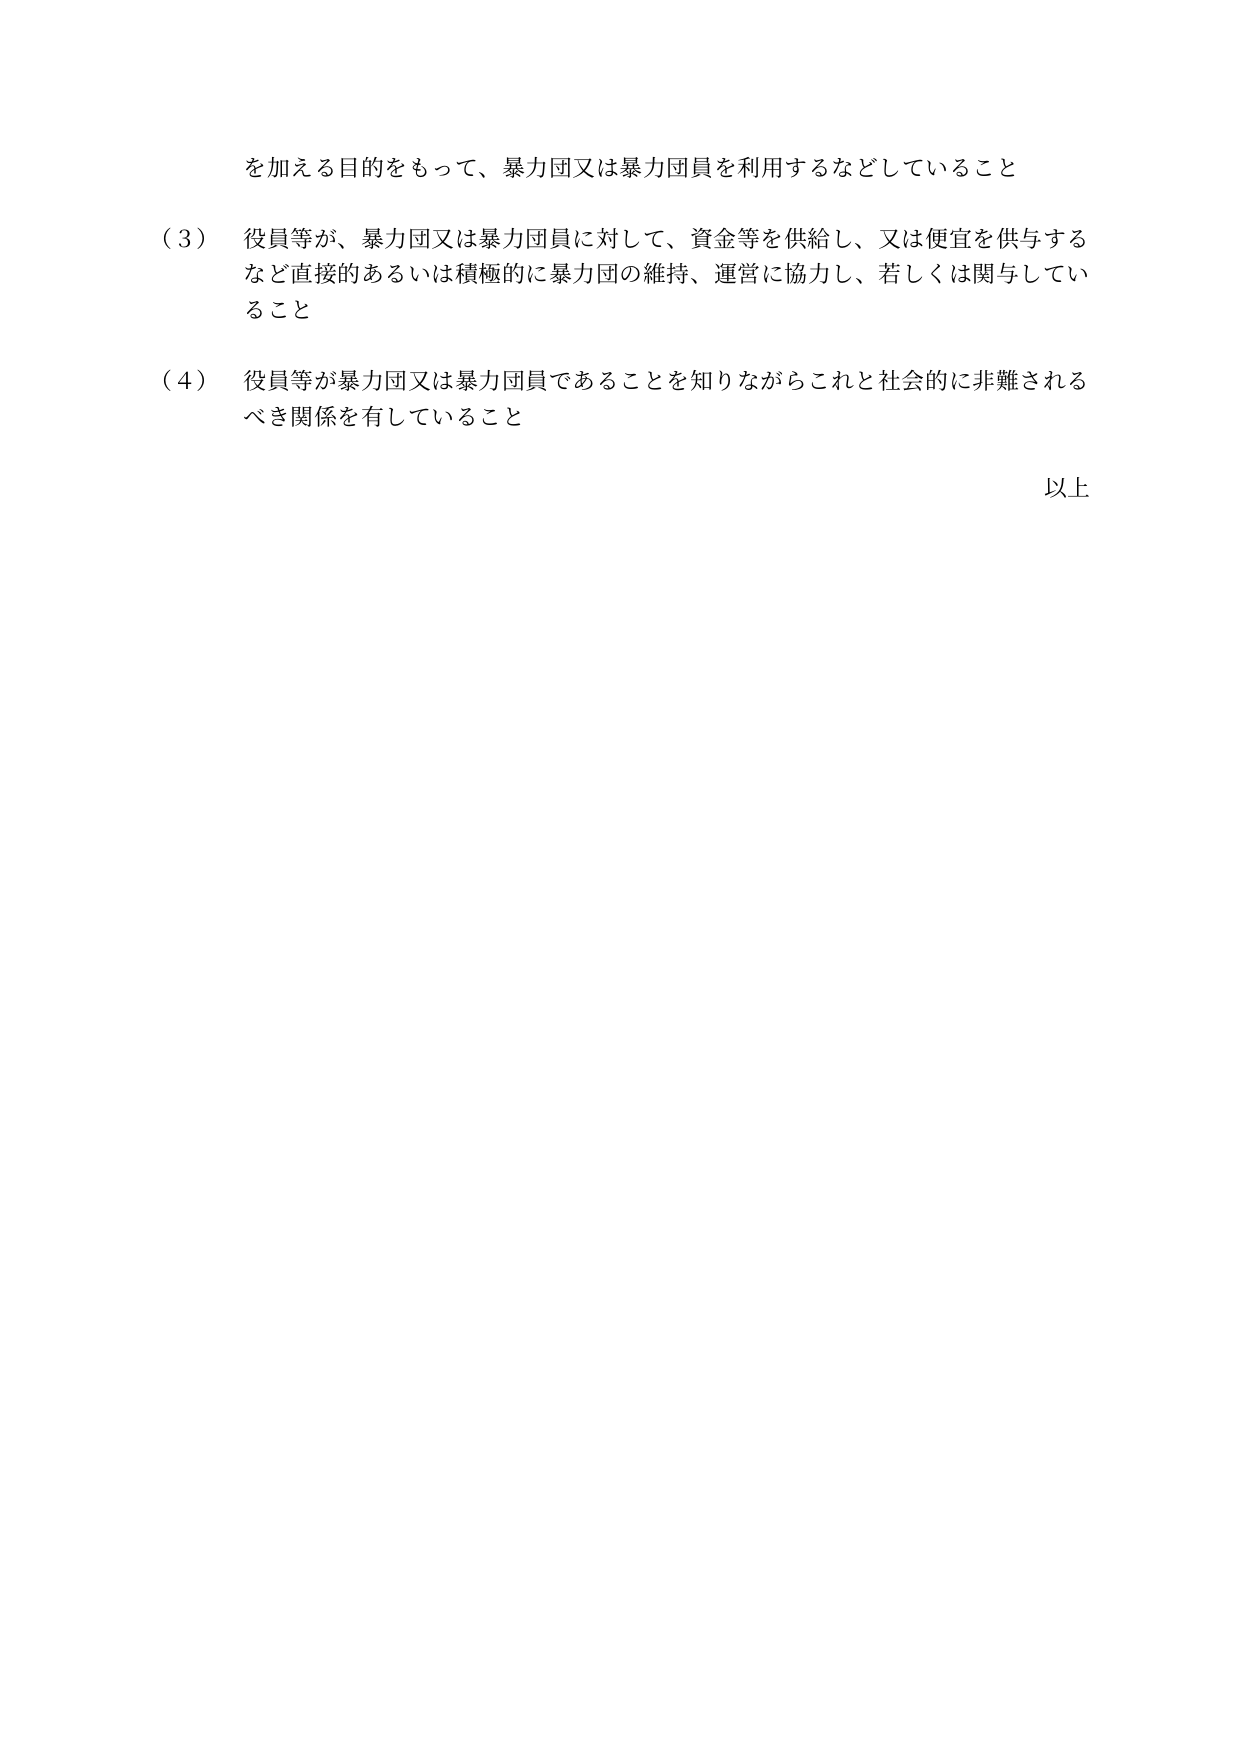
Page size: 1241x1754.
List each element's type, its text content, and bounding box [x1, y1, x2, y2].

text 以上 [149, 468, 1091, 504]
text （４） 役員等が暴力団又は暴力団員であることを知りながらこれと社会的に非難されるべき関係を有していること [149, 362, 1091, 433]
text （３） 役員等が、暴力団又は暴力団員に対して、資金等を供給し、又は便宜を供与するなど直接的あるいは積極的に暴力団の維持、運営に協力し、若しくは関与していること [149, 220, 1091, 326]
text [149, 149, 1091, 184]
